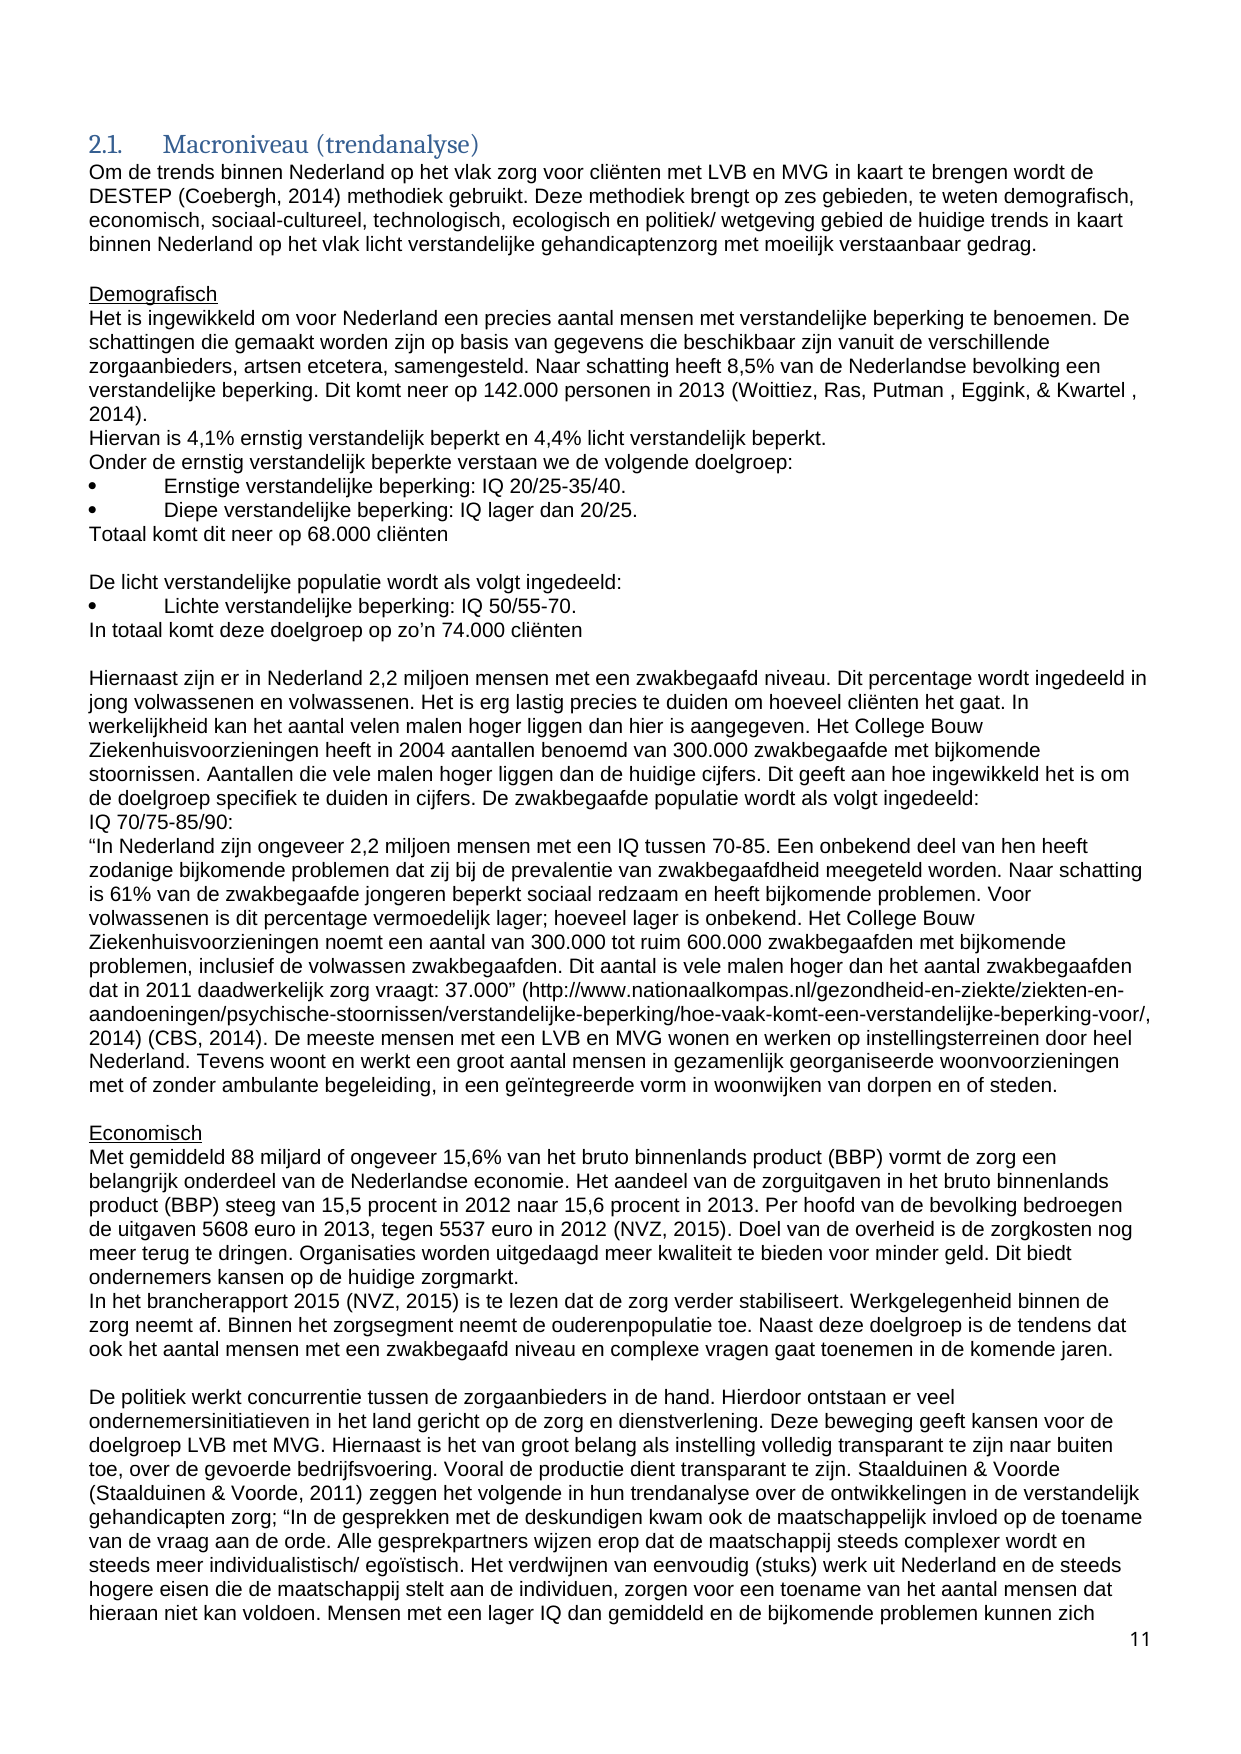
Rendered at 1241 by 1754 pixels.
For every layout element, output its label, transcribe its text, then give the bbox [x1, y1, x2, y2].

subtitle Macroniveau (trendanalyse) [89, 129, 1152, 160]
text In het brancherapport 2015 is te lezen dat de zorg verder stabiliseert. Werkgelegenheid binnen de zorg neemt af. Binnen het zorgsegment neemt de ouderenpopulatie toe. Naast deze doelgroep is de tendens dat ook het aantal mensen met een zwakbegaafd niveau en complexe vragen gaat toenemen in de komende jaren. [89, 1289, 1152, 1361]
text IQ 70/75-85/90: [89, 810, 1152, 834]
text Om de trends binnen Nederland op het vlak zorg voor cliënten met LVB en MVG in kaart te brengen wordt de DESTEP methodiek gebruikt. Deze methodiek brengt op zes gebieden, te weten demografisch, economisch, sociaal-cultureel, technologisch, ecologisch en politiek/ wetgeving gebied de huidige trends in kaart binnen Nederland op het vlak licht verstandelijke gehandicaptenzorg met moeilijk verstaanbaar gedrag. [89, 160, 1152, 256]
list Diepe verstandelijke beperking: IQ lager dan 20/25. [89, 498, 1152, 522]
text Hiernaast zijn er in Nederland 2,2 miljoen mensen met een zwakbegaafd niveau. Dit percentage wordt ingedeeld in jong volwassenen en volwassenen. Het is erg lastig precies te duiden om hoeveel cliënten het gaat. In werkelijkheid kan het aantal velen malen hoger liggen dan hier is aangegeven. Het College Bouw Ziekenhuisvoorzieningen heeft in 2004 aantallen benoemd van 300.000 zwakbegaafde met bijkomende stoornissen. Aantallen die vele malen hoger liggen dan de huidige cijfers. Dit geeft aan hoe ingewikkeld het is om de doelgroep specifiek te duiden in cijfers. De zwakbegaafde populatie wordt als volgt ingedeeld: [89, 666, 1152, 810]
list Lichte verstandelijke beperking: IQ 50/55-70. [89, 594, 1152, 618]
text Onder de ernstig verstandelijk beperkte verstaan we de volgende doelgroep: [89, 450, 1152, 474]
text Totaal komt dit neer op 68.000 cliënten [89, 522, 1152, 546]
text “In Nederland zijn ongeveer 2,2 miljoen mensen met een IQ tussen 70-85. Een onbekend deel van hen heeft zodanige bijkomende problemen dat zij bij de prevalentie van zwakbegaafdheid meegeteld worden. Naar schatting is 61% van de zwakbegaafde jongeren beperkt sociaal redzaam en heeft bijkomende problemen. Voor volwassenen is dit percentage vermoedelijk lager; hoeveel lager is onbekend. Het College Bouw Ziekenhuisvoorzieningen noemt een aantal van 300.000 tot ruim 600.000 zwakbegaafden met bijkomende problemen, inclusief de volwassen zwakbegaafden. Dit aantal is vele malen hoger dan het aantal zwakbegaafden dat in 2011 daadwerkelijk zorg vraagt: 37.000” . De meeste mensen met een LVB en MVG wonen en werken op instellingsterreinen door heel Nederland. Tevens woont en werkt een groot aantal mensen in gezamenlijk georganiseerde woonvoorzieningen met of zonder ambulante begeleiding, in een geïntegreerde vorm in woonwijken van dorpen en of steden. [89, 834, 1152, 1097]
text Hiervan is 4,1% ernstig verstandelijk beperkt en 4,4% licht verstandelijk beperkt. [89, 426, 1152, 450]
text De licht verstandelijke populatie wordt als volgt ingedeeld: [89, 570, 1152, 594]
text Economisch [89, 1121, 1152, 1145]
list Ernstige verstandelijke beperking: IQ 20/25-35/40. [89, 474, 1152, 498]
text Het is ingewikkeld om voor Nederland een precies aantal mensen met verstandelijke beperking te benoemen. De schattingen die gemaakt worden zijn op basis van gegevens die beschikbaar zijn vanuit de verschillende zorgaanbieders, artsen etcetera, samengesteld. Naar schatting heeft 8,5% van de Nederlandse bevolking een verstandelijke beperking. Dit komt neer op 142.000 personen in 2013 . [89, 306, 1152, 426]
text In totaal komt deze doelgroep op zo’n 74.000 cliënten [89, 618, 1152, 642]
text Met gemiddeld 88 miljard of ongeveer 15,6% van het bruto binnenlands product (BBP) vormt de zorg een belangrijk onderdeel van de Nederlandse economie. Het aandeel van de zorguitgaven in het bruto binnenlands product (BBP) steeg van 15,5 procent in 2012 naar 15,6 procent in 2013. Per hoofd van de bevolking bedroegen de uitgaven 5608 euro in 2013, tegen 5537 euro in 2012 . Doel van de overheid is de zorgkosten nog meer terug te dringen. Organisaties worden uitgedaagd meer kwaliteit te bieden voor minder geld. Dit biedt ondernemers kansen op de huidige zorgmarkt. [89, 1145, 1152, 1289]
text Demografisch [89, 282, 1152, 306]
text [89, 1385, 1152, 1624]
